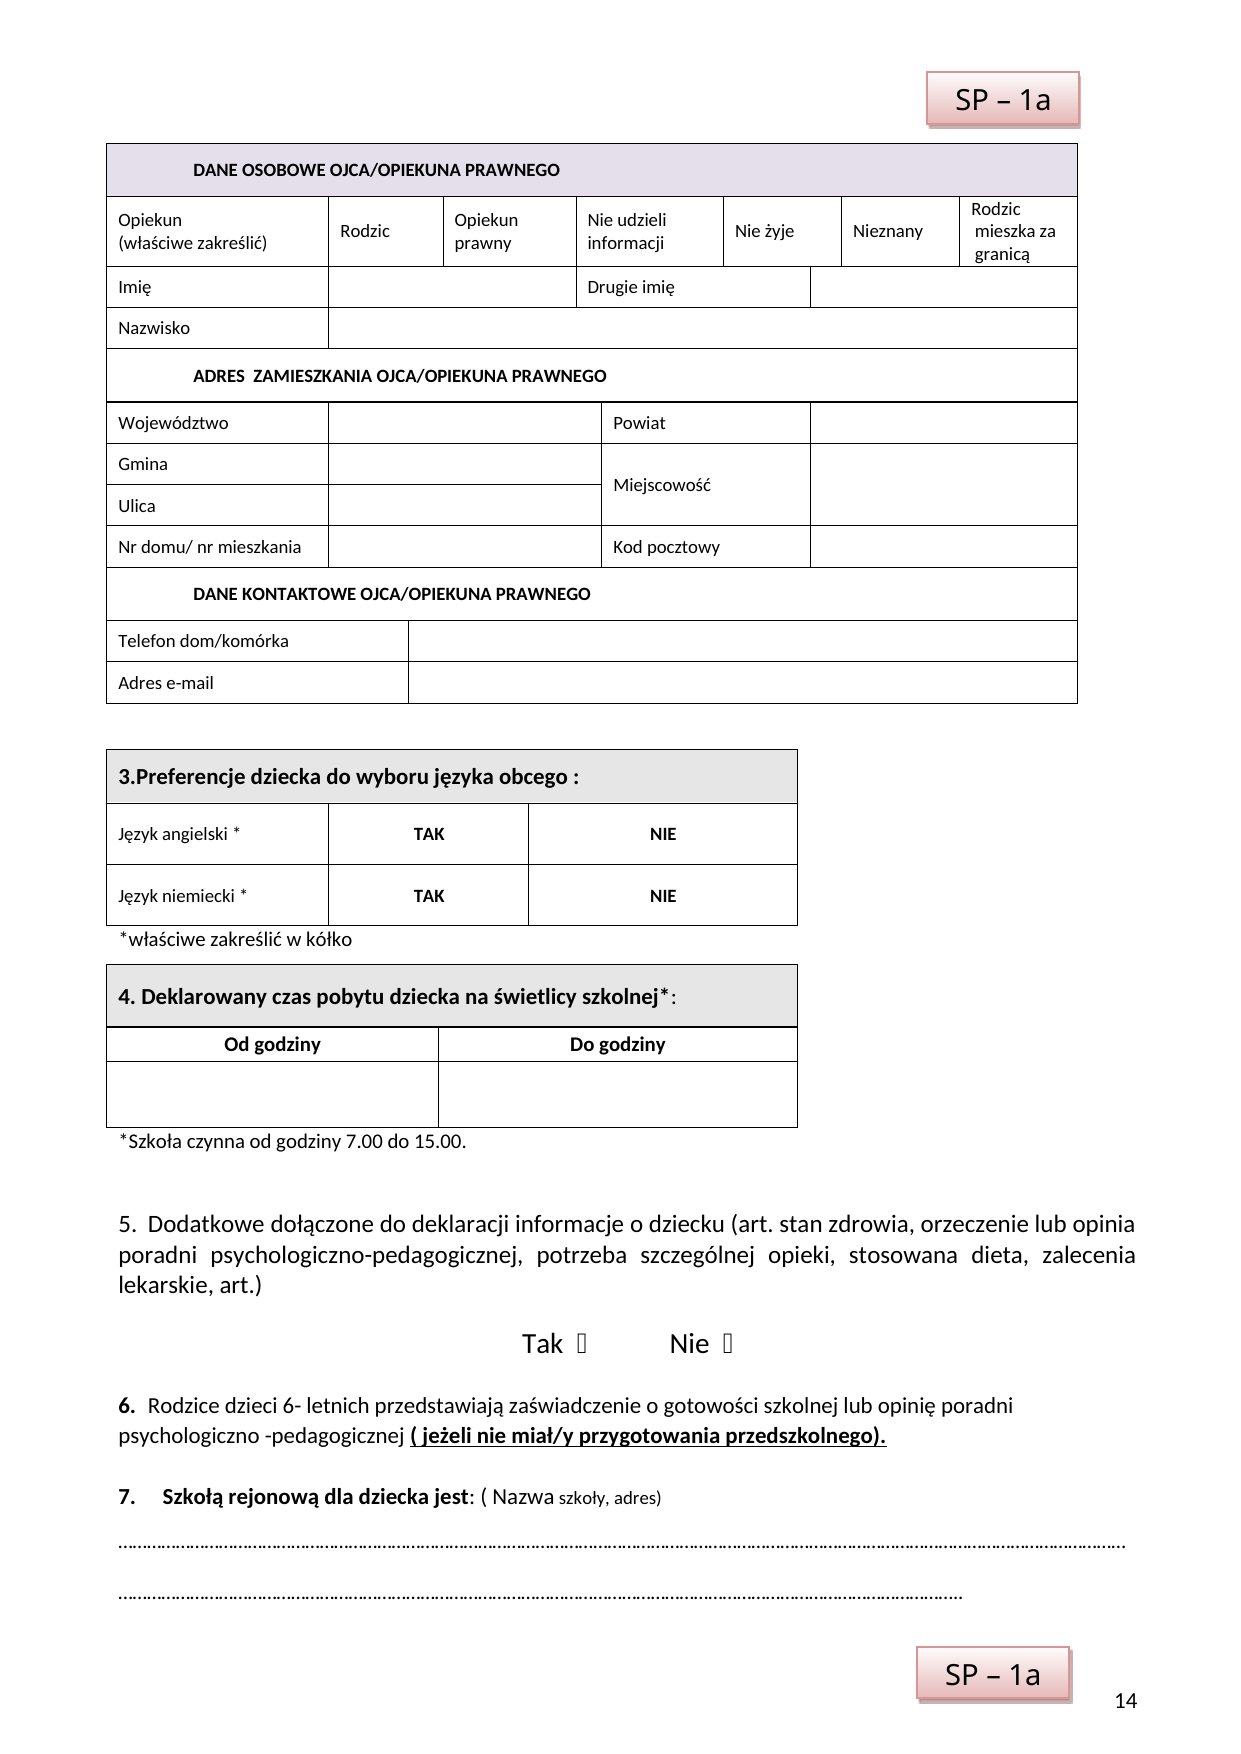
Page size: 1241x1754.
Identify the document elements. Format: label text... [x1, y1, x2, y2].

table_header DANE OSOBOWE OJCA/OPIEKUNA PRAWNEGO [107, 144, 1077, 196]
list Rodzice dzieci 6- letnich przedstawiają zaświadczenie o gotowości szkolnej lub opinię poradni psychologiczno -pedagogicznej ( jeżeli nie miał/y przygotowania przedszkolnego). [118, 1391, 1137, 1449]
table_cell [329, 403, 601, 443]
table_cell Nie udzieli informacji [577, 197, 723, 266]
table_cell Powiat [602, 403, 810, 443]
table_cell Ulica [107, 485, 328, 525]
table_cell [811, 267, 1077, 307]
table_cell Telefon dom/komórka [107, 621, 408, 661]
table_cell Od godziny [107, 1028, 438, 1061]
table_header 3.Preferencje dziecka do wyboru języka obcego : [107, 750, 797, 802]
table_cell [329, 267, 576, 307]
text …………………………………………………………………………………………………………………………………………………………………………………………………………………………………………………………………………………………………………………………………………………….. [118, 1529, 1137, 1605]
table_cell [329, 444, 601, 484]
table_cell TAK [329, 865, 528, 925]
table_cell Drugie imię [577, 267, 810, 307]
table_cell Rodzic mieszka za granicą [960, 197, 1077, 266]
table_cell Rodzic [329, 197, 443, 266]
text *właściwe zakreślić w kółko [118, 926, 1137, 952]
table_cell [409, 621, 1077, 661]
text Tak Nie [118, 1325, 1137, 1361]
table_cell Gmina [107, 444, 328, 484]
table_cell Adres e-mail [107, 662, 408, 703]
table_cell [409, 662, 1077, 703]
table_header 4. Deklarowany czas pobytu dziecka na świetlicy szkolnej*: [107, 965, 797, 1026]
table_cell ADRES ZAMIESZKANIA OJCA/OPIEKUNA PRAWNEGO [107, 349, 1077, 401]
table_cell Nie żyje [724, 197, 841, 266]
table_cell [107, 1062, 438, 1127]
table_cell Nieznany [842, 197, 959, 266]
table_cell [329, 485, 601, 525]
table_cell Miejscowość [602, 444, 810, 525]
table_cell Nr domu/ nr mieszkania [107, 526, 328, 567]
table_cell [329, 526, 601, 567]
table_cell [329, 308, 1077, 348]
table_cell [439, 1062, 797, 1127]
table_cell Język niemiecki * [107, 865, 328, 925]
table_cell Język angielski * [107, 804, 328, 864]
table_cell Województwo [107, 403, 328, 443]
table_cell Do godziny [439, 1028, 797, 1061]
table_cell Imię [107, 267, 328, 307]
table_cell NIE [529, 865, 797, 925]
table_cell [811, 444, 1077, 525]
table_cell Nazwisko [107, 308, 328, 348]
table_cell NIE [529, 804, 797, 864]
table_cell Opiekun prawny [444, 197, 576, 266]
table_cell [811, 526, 1077, 567]
table_cell TAK [329, 804, 528, 864]
list Dodatkowe dołączone do deklaracji informacje o dziecku (art. stan zdrowia, orzeczenie lub opinia poradni psychologiczno-pedagogicznej, potrzeba szczególnej opieki, stosowana dieta, zalecenia lekarskie, art.) [118, 1208, 1137, 1300]
table_cell Kod pocztowy [602, 526, 810, 567]
list Szkołą rejonową dla dziecka jest: ( Nazwa szkoły, adres) [118, 1482, 1137, 1510]
table_cell DANE KONTAKTOWE OJCA/OPIEKUNA PRAWNEGO [107, 568, 1077, 620]
text *Szkoła czynna od godziny 7.00 do 15.00. [118, 1128, 1137, 1154]
table_cell Opiekun (właściwe zakreślić) [107, 197, 328, 266]
table_cell [811, 403, 1077, 443]
